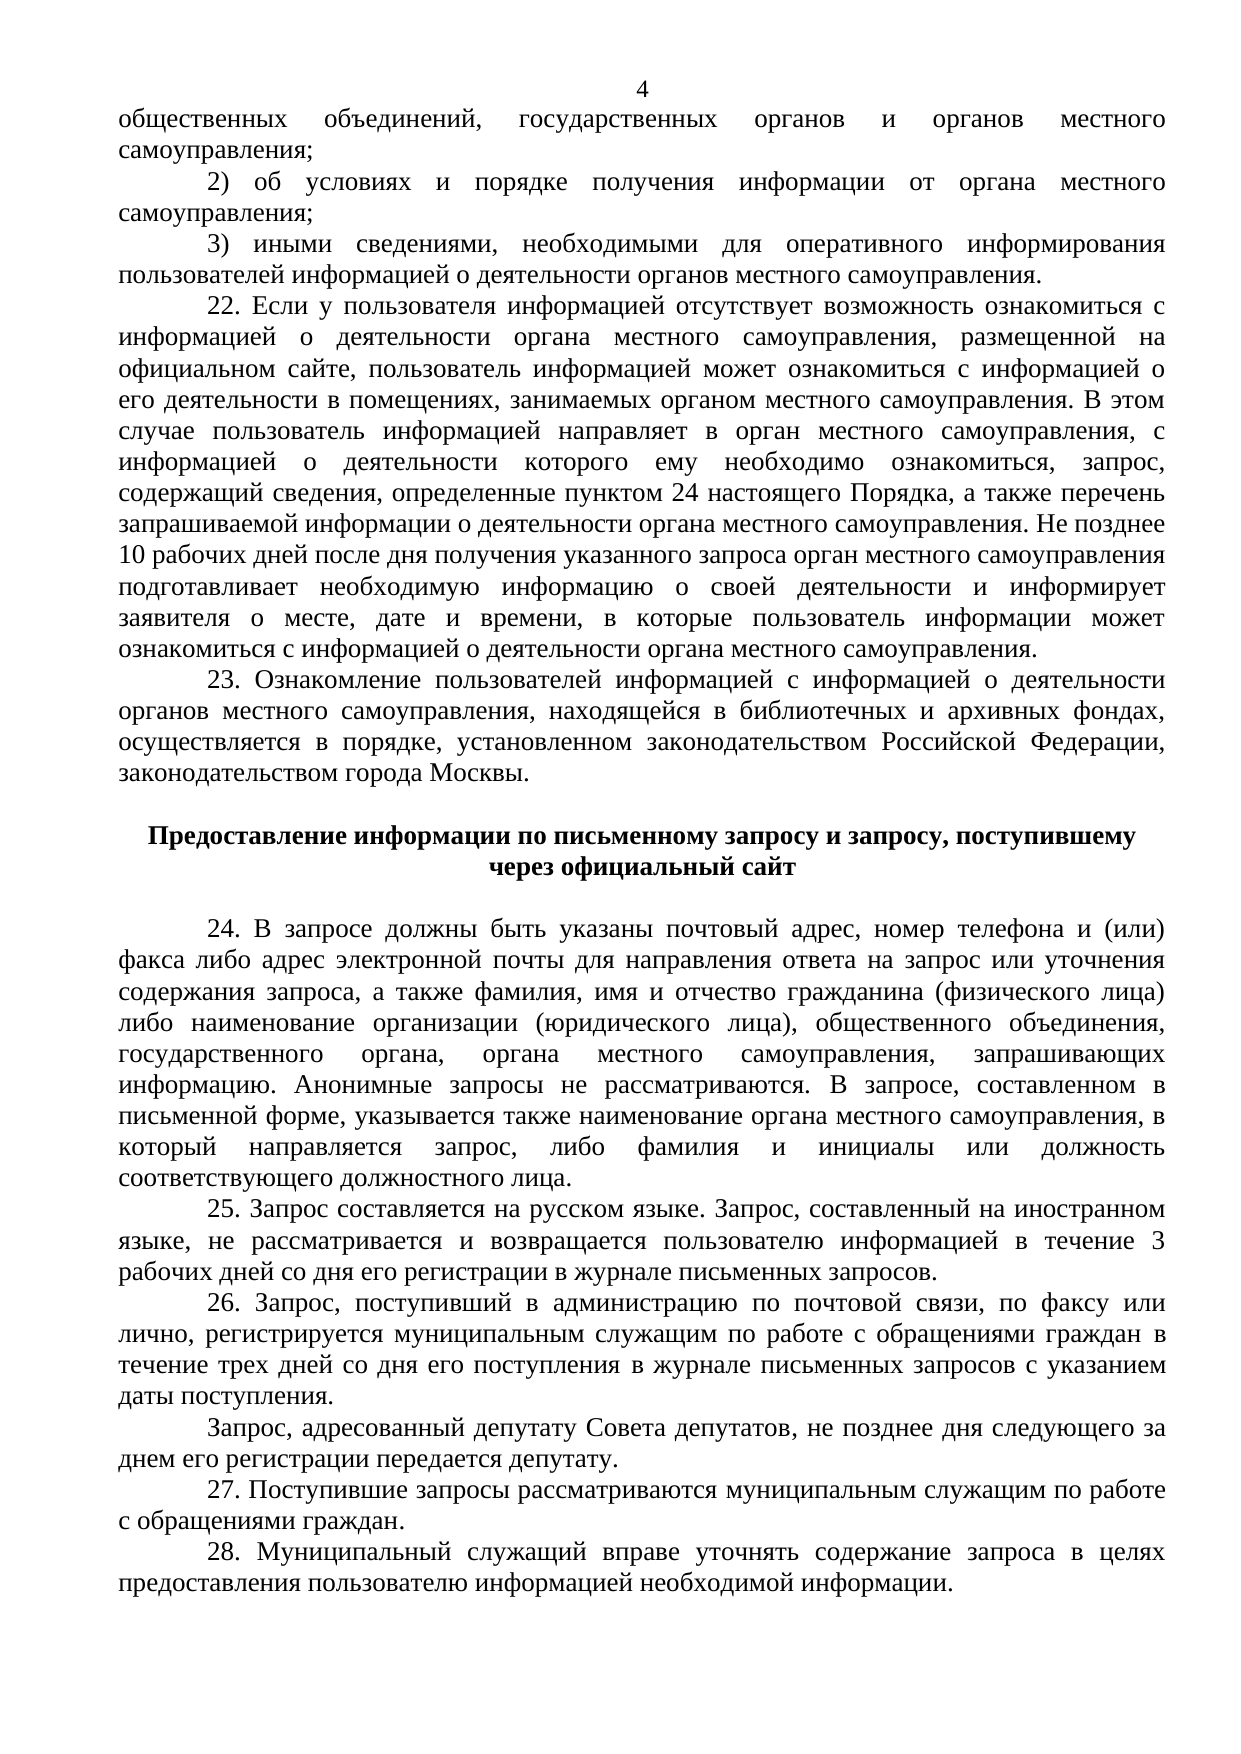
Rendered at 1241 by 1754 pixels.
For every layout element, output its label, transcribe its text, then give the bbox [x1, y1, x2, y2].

text 27. Поступившие запросы рассматриваются муниципальным служащим по работе с обращениями граждан. [118, 1473, 1167, 1535]
text 24. В запросе должны быть указаны почтовый адрес, номер телефона и (или) факса либо адрес электронной почты для направления ответа на запрос или уточнения содержания запроса, а также фамилия, имя и отчество гражданина (физического лица) либо наименование организации (юридического лица), общественного объединения, государственного органа, органа местного самоуправления, запрашивающих информацию. Анонимные запросы не рассматриваются. В запросе, составленном в письменной форме, указывается также наименование органа местного самоуправления, в который направляется запрос, либо фамилия и инициалы или должность соответствующего должностного лица. [118, 912, 1167, 1193]
text 3) иными сведениями, необходимыми для оперативного информирования пользователей информацией о деятельности органов местного самоуправления. [118, 227, 1167, 289]
text 22. Если у пользователя информацией отсутствует возможность ознакомиться с информацией о деятельности органа местного самоуправления, размещенной на официальном сайте, пользователь информацией может ознакомиться с информацией о его деятельности в помещениях, занимаемых органом местного самоуправления. В этом случае пользователь информацией направляет в орган местного самоуправления, с информацией о деятельности которого ему необходимо ознакомиться, запрос, содержащий сведения, определенные пунктом 24 настоящего Порядка, а также перечень запрашиваемой информации о деятельности органа местного самоуправления. Не позднее 10 рабочих дней после дня получения указанного запроса орган местного самоуправления подготавливает необходимую информацию о своей деятельности и информирует заявителя о месте, дате и времени, в которые пользователь информации может ознакомиться с информацией о деятельности органа местного самоуправления. [118, 289, 1167, 663]
text Запрос, адресованный депутату Совета депутатов, не позднее дня следующего за днем его регистрации передается депутату. [118, 1411, 1167, 1473]
text 2) об условиях и порядке получения информации от органа местного самоуправления; [118, 165, 1167, 227]
text 26. Запрос, поступивший в администрацию по почтовой связи, по факсу или лично, регистрируется муниципальным служащим по работе с обращениями граждан в течение трех дней со дня его поступления в журнале письменных запросов с указанием даты поступления. [118, 1286, 1167, 1411]
text 25. Запрос составляется на русском языке. Запрос, составленный на иностранном языке, не рассматривается и возвращается пользователю информацией в течение 3 рабочих дней со дня его регистрации в журнале письменных запросов. [118, 1193, 1167, 1286]
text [118, 102, 1167, 165]
text Предоставление информации по письменному запросу и запросу, поступившему через официальный сайт [118, 819, 1167, 881]
text 23. Ознакомление пользователей информацией с информацией о деятельности органов местного самоуправления, находящейся в библиотечных и архивных фондах, осуществляется в порядке, установленном законодательством Российской Федерации, законодательством города Москвы. [118, 663, 1167, 788]
text 28. Муниципальный служащий вправе уточнять содержание запроса в целях предоставления пользователю информацией необходимой информации. [118, 1535, 1167, 1597]
